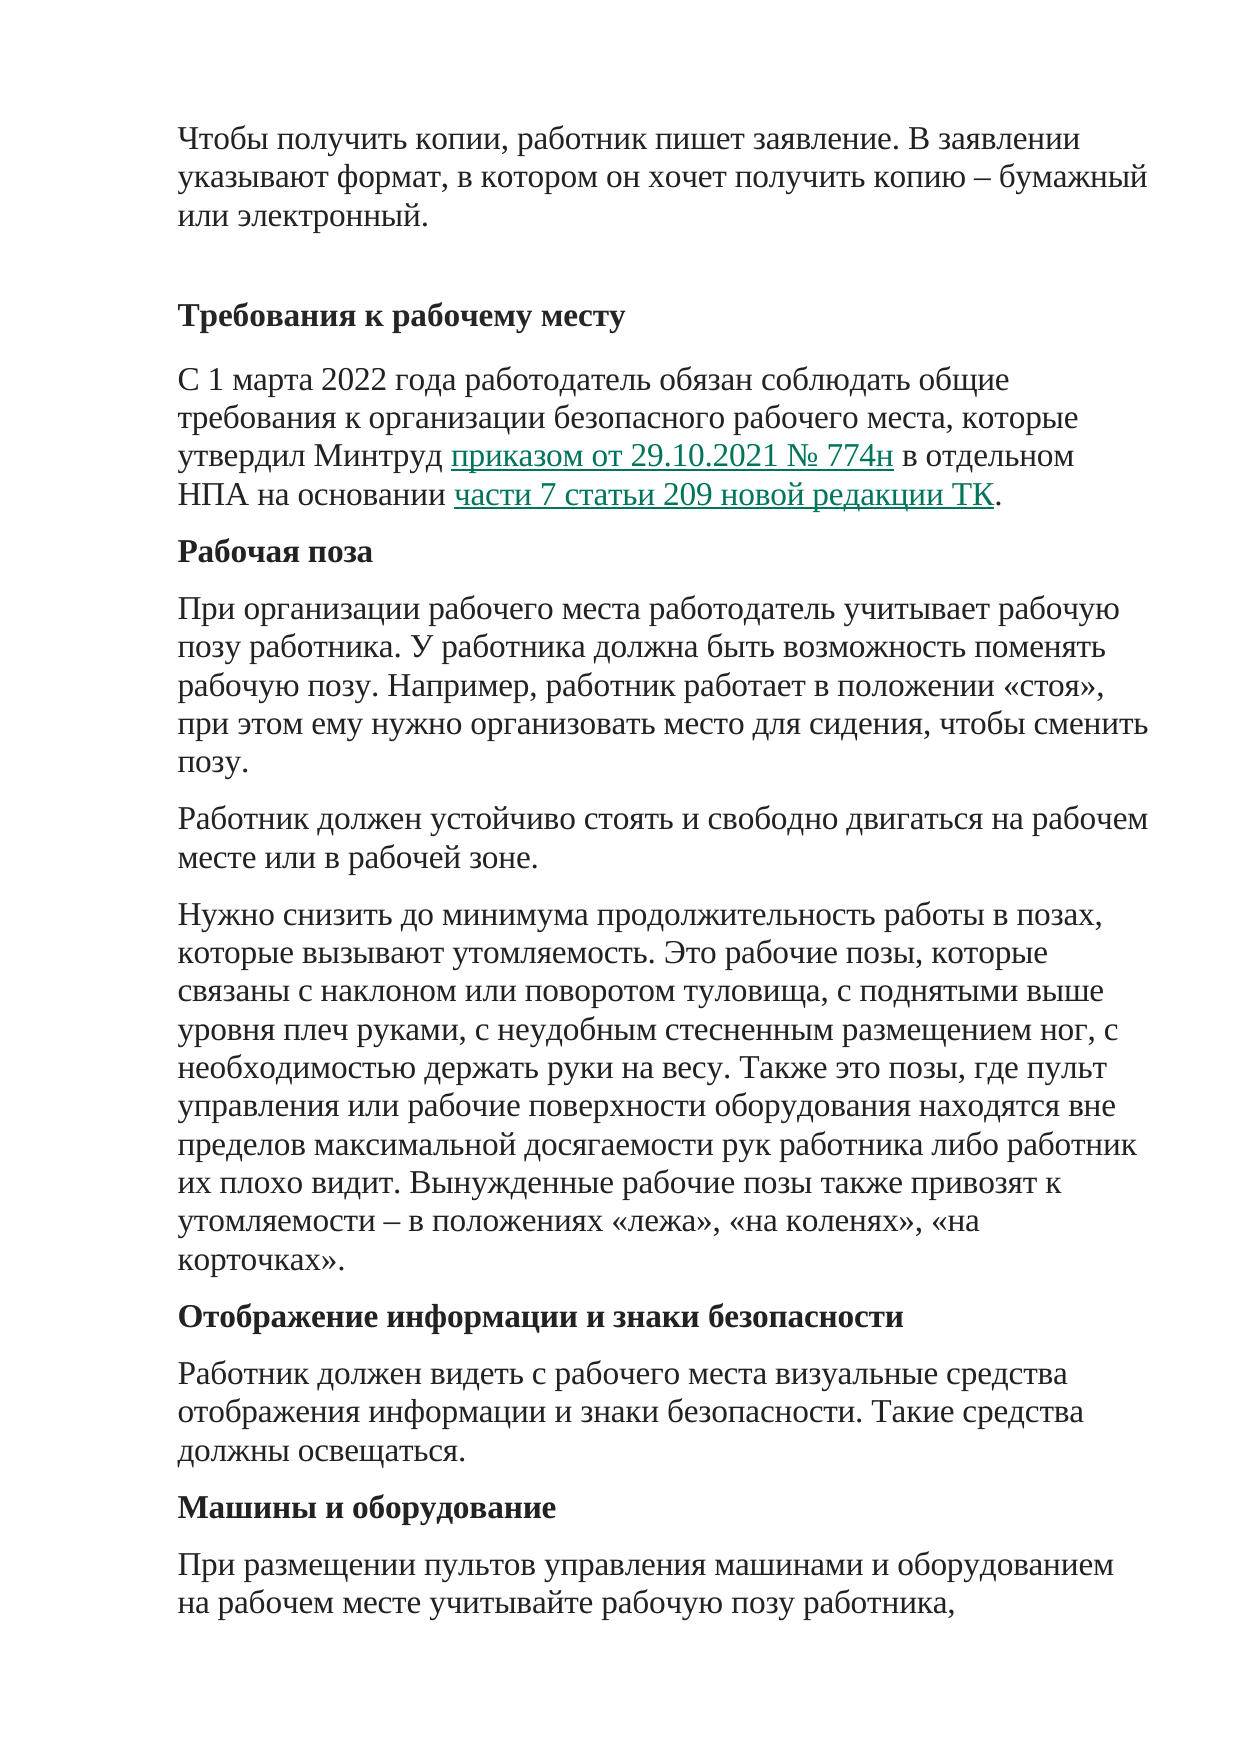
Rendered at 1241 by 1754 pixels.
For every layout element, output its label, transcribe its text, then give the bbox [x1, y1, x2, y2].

text Работник должен устойчиво стоять и свободно двигаться на рабочем месте или в рабочей зоне. [177, 798, 1152, 875]
text Нужно снизить до минимума продолжительность работы в позах, которые вызывают утомляемость. Это рабочие позы, которые связаны с наклоном или поворотом туловища, с поднятыми выше уровня плеч руками, с неудобным стесненным размещением ног, с необходимостью держать руки на весу. Также это позы, где пульт управления или рабочие поверхности оборудования находятся вне пределов максимальной досягаемости рук работника либо работник их плохо видит. Вынужденные рабочие позы также привозят к утомляемости – в положениях «лежа», «на коленях», «на корточках». [177, 894, 1152, 1277]
text Отображение информации и знаки безопасности [177, 1296, 1152, 1334]
text Рабочая поза [177, 531, 1152, 569]
text С 1 марта 2022 года работодатель обязан соблюдать общие требования к организации безопасного рабочего места, которые утвердил Минтруд приказом от 29.10.2021 № 774н в отдельном НПА на основании части 7 статьи 209 новой редакции ТК. [177, 359, 1152, 512]
text Машины и оборудование [177, 1487, 1152, 1525]
text Работник должен видеть с рабочего места визуальные средства отображения информации и знаки безопасности. Такие средства должны освещаться. [177, 1353, 1152, 1468]
text При организации рабочего места работодатель учитывает рабочую позу работника. У работника должна быть возможность поменять рабочую позу. Например, работник работает в положении «стоя», при этом ему нужно организовать место для сидения, чтобы сменить позу. [177, 588, 1152, 780]
text Требования к рабочему месту [177, 296, 1152, 334]
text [177, 118, 1152, 233]
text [177, 1544, 1152, 1621]
